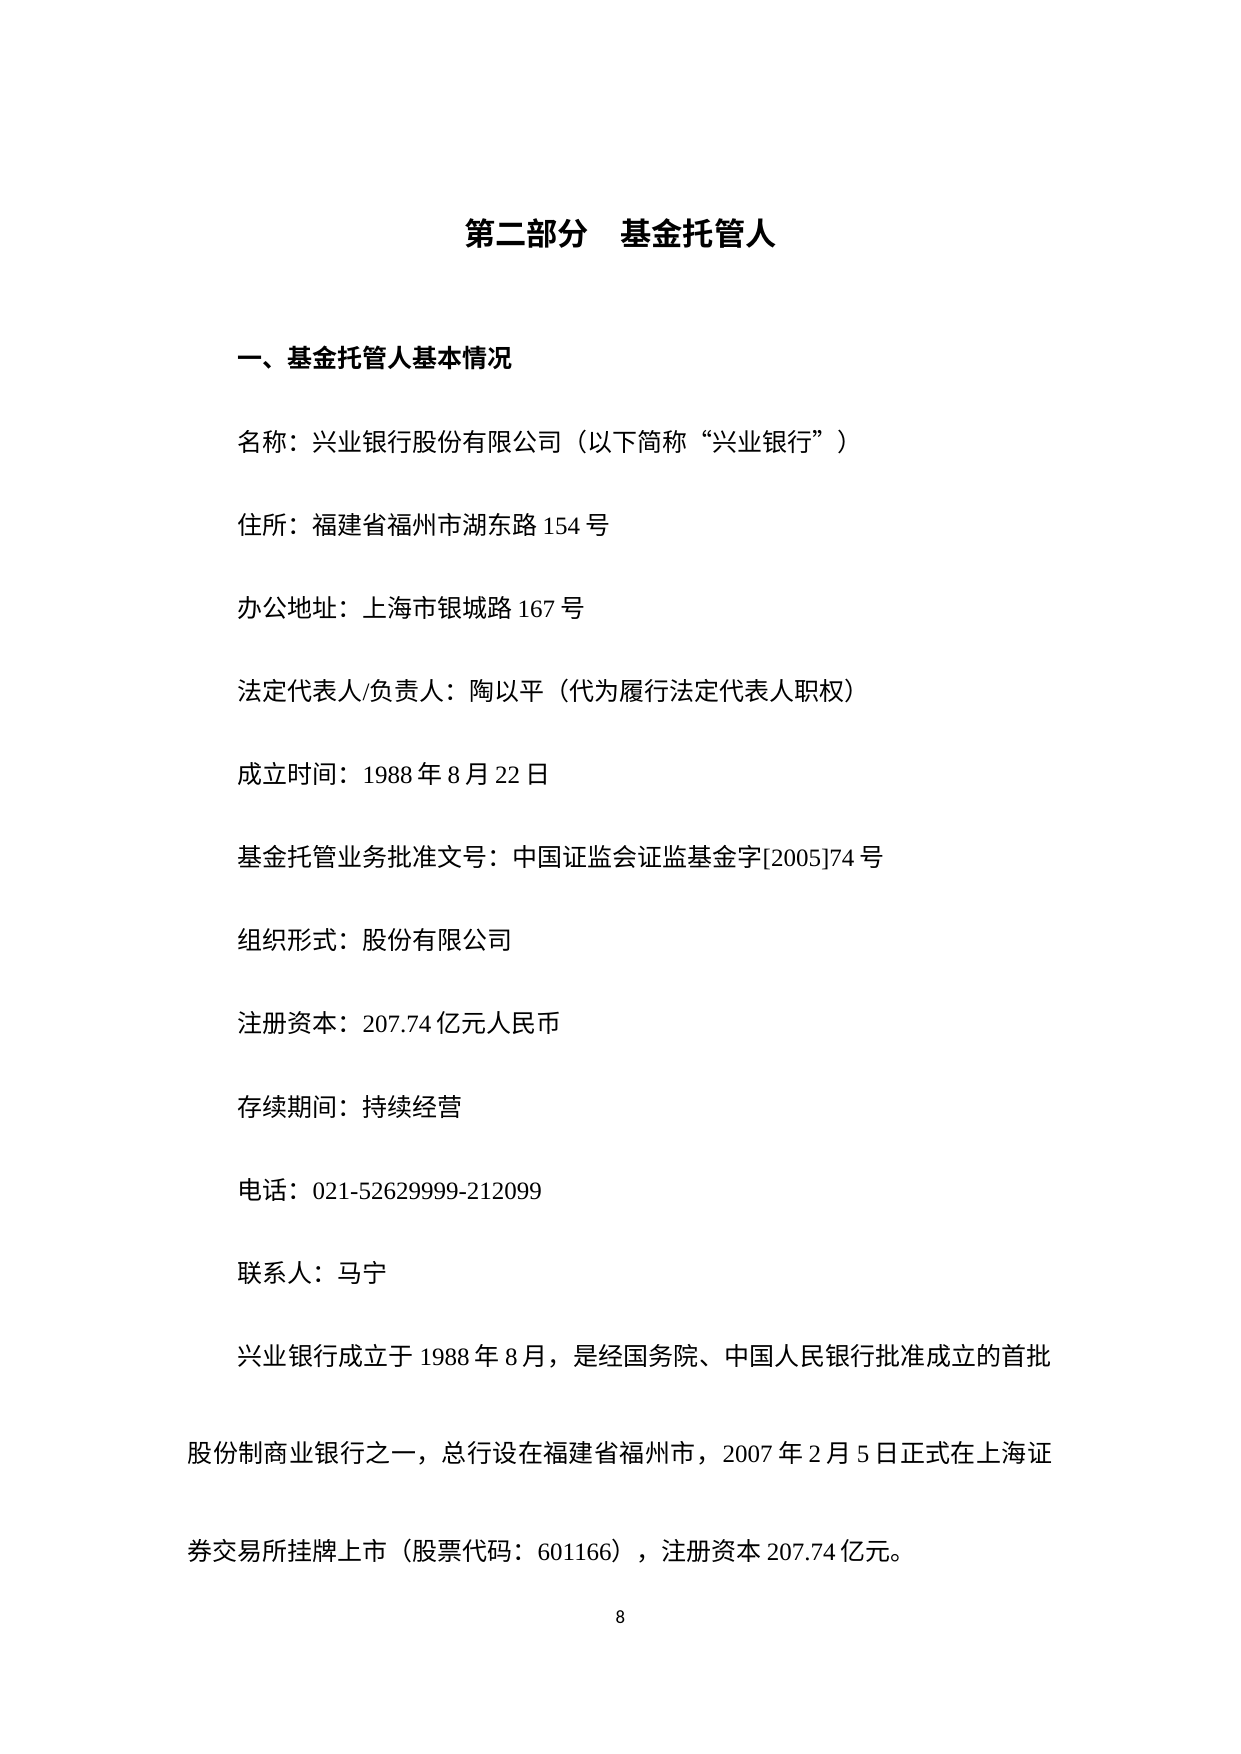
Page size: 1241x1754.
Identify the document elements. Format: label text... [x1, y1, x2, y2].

text 组织形式：股份有限公司 [187, 906, 1053, 971]
text 电话：021-52629999-212099 [187, 1156, 1053, 1221]
text 法定代表人/负责人：陶以平（代为履行法定代表人职权） [187, 657, 1053, 722]
text 办公地址：上海市银城路167号 [187, 574, 1053, 639]
text 存续期间：持续经营 [187, 1073, 1053, 1138]
text 注册资本：207.74亿元人民币 [187, 989, 1053, 1054]
subtitle 第二部分 基金托管人 [187, 199, 1053, 264]
text 成立时间：1988年8月22日 [187, 740, 1053, 805]
text 兴业银行成立于1988年8月，是经国务院、中国人民银行批准成立的首批股份制商业银行之一，总行设在福建省福州市，2007年2月5日正式在上海证券交易所挂牌上市（股票代码：601166），注册资本207.74亿元。 [187, 1322, 1053, 1582]
text 住所：福建省福州市湖东路154号 [187, 491, 1053, 556]
text 联系人：马宁 [187, 1239, 1053, 1304]
text 一、基金托管人基本情况 [187, 324, 1053, 389]
text 名称：兴业银行股份有限公司（以下简称“兴业银行”） [187, 408, 1053, 473]
text 基金托管业务批准文号：中国证监会证监基金字[2005]74号 [187, 823, 1053, 888]
